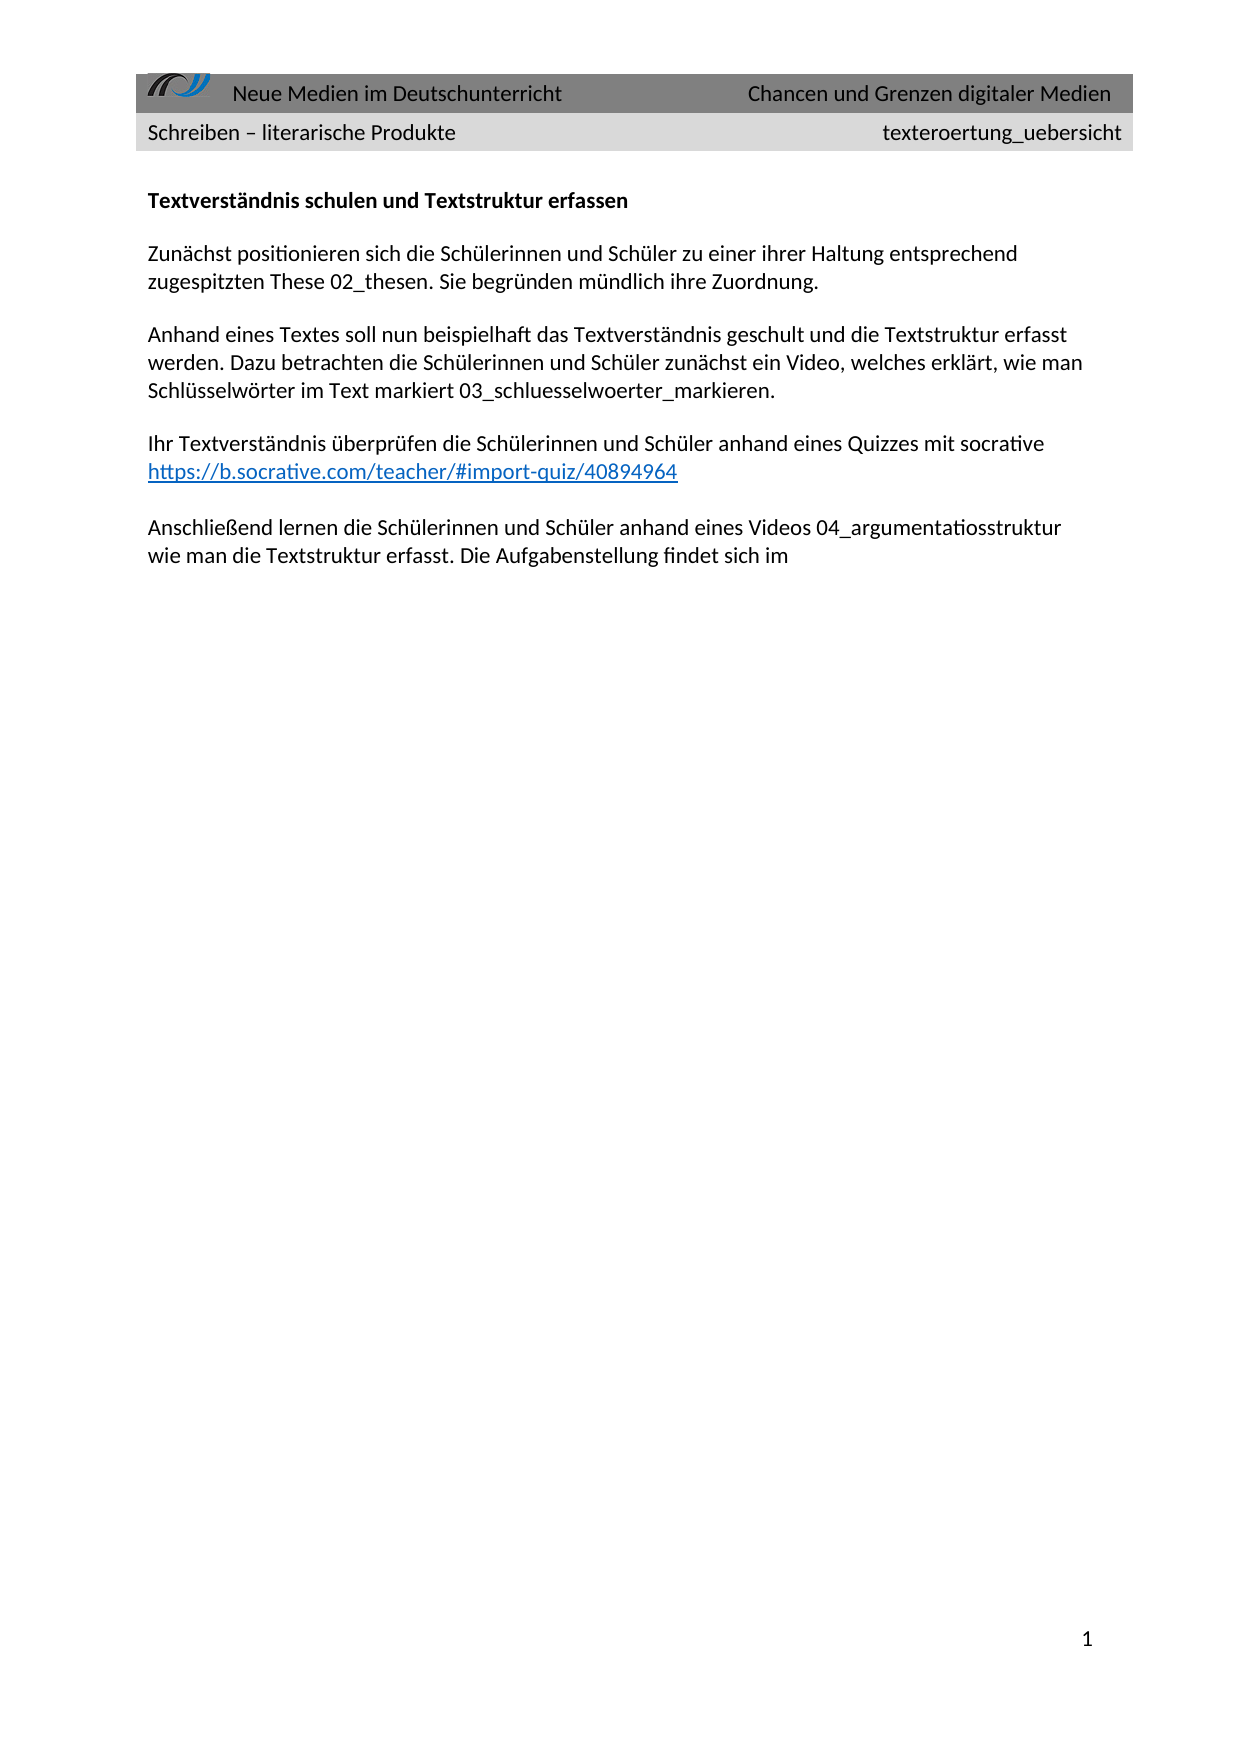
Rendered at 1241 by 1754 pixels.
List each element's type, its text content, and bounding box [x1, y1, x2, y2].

text Ihr Textverständnis überprüfen die Schülerinnen und Schüler anhand eines Quizzes mit socrative https://b.socrative.com/teacher/#import-quiz/40894964 [148, 429, 1093, 485]
picture [147, 73, 211, 97]
text Anschließend lernen die Schülerinnen und Schüler anhand eines Videos 04_argumentatiosstruktur wie man die Textstruktur erfasst. Die Aufgabenstellung findet sich im [148, 513, 1093, 569]
text Textverständnis schulen und Textstruktur erfassen [148, 186, 1093, 214]
text Anhand eines Textes soll nun beispielhaft das Textverständnis geschult und die Textstruktur erfasst werden. Dazu betrachten die Schülerinnen und Schüler zunächst ein Video, welches erklärt, wie man Schlüsselwörter im Text markiert 03_schluesselwoerter_markieren. [148, 320, 1093, 404]
text Zunächst positionieren sich die Schülerinnen und Schüler zu einer ihrer Haltung entsprechend zugespitzten These 02_thesen. Sie begründen mündlich ihre Zuordnung. [148, 239, 1093, 295]
